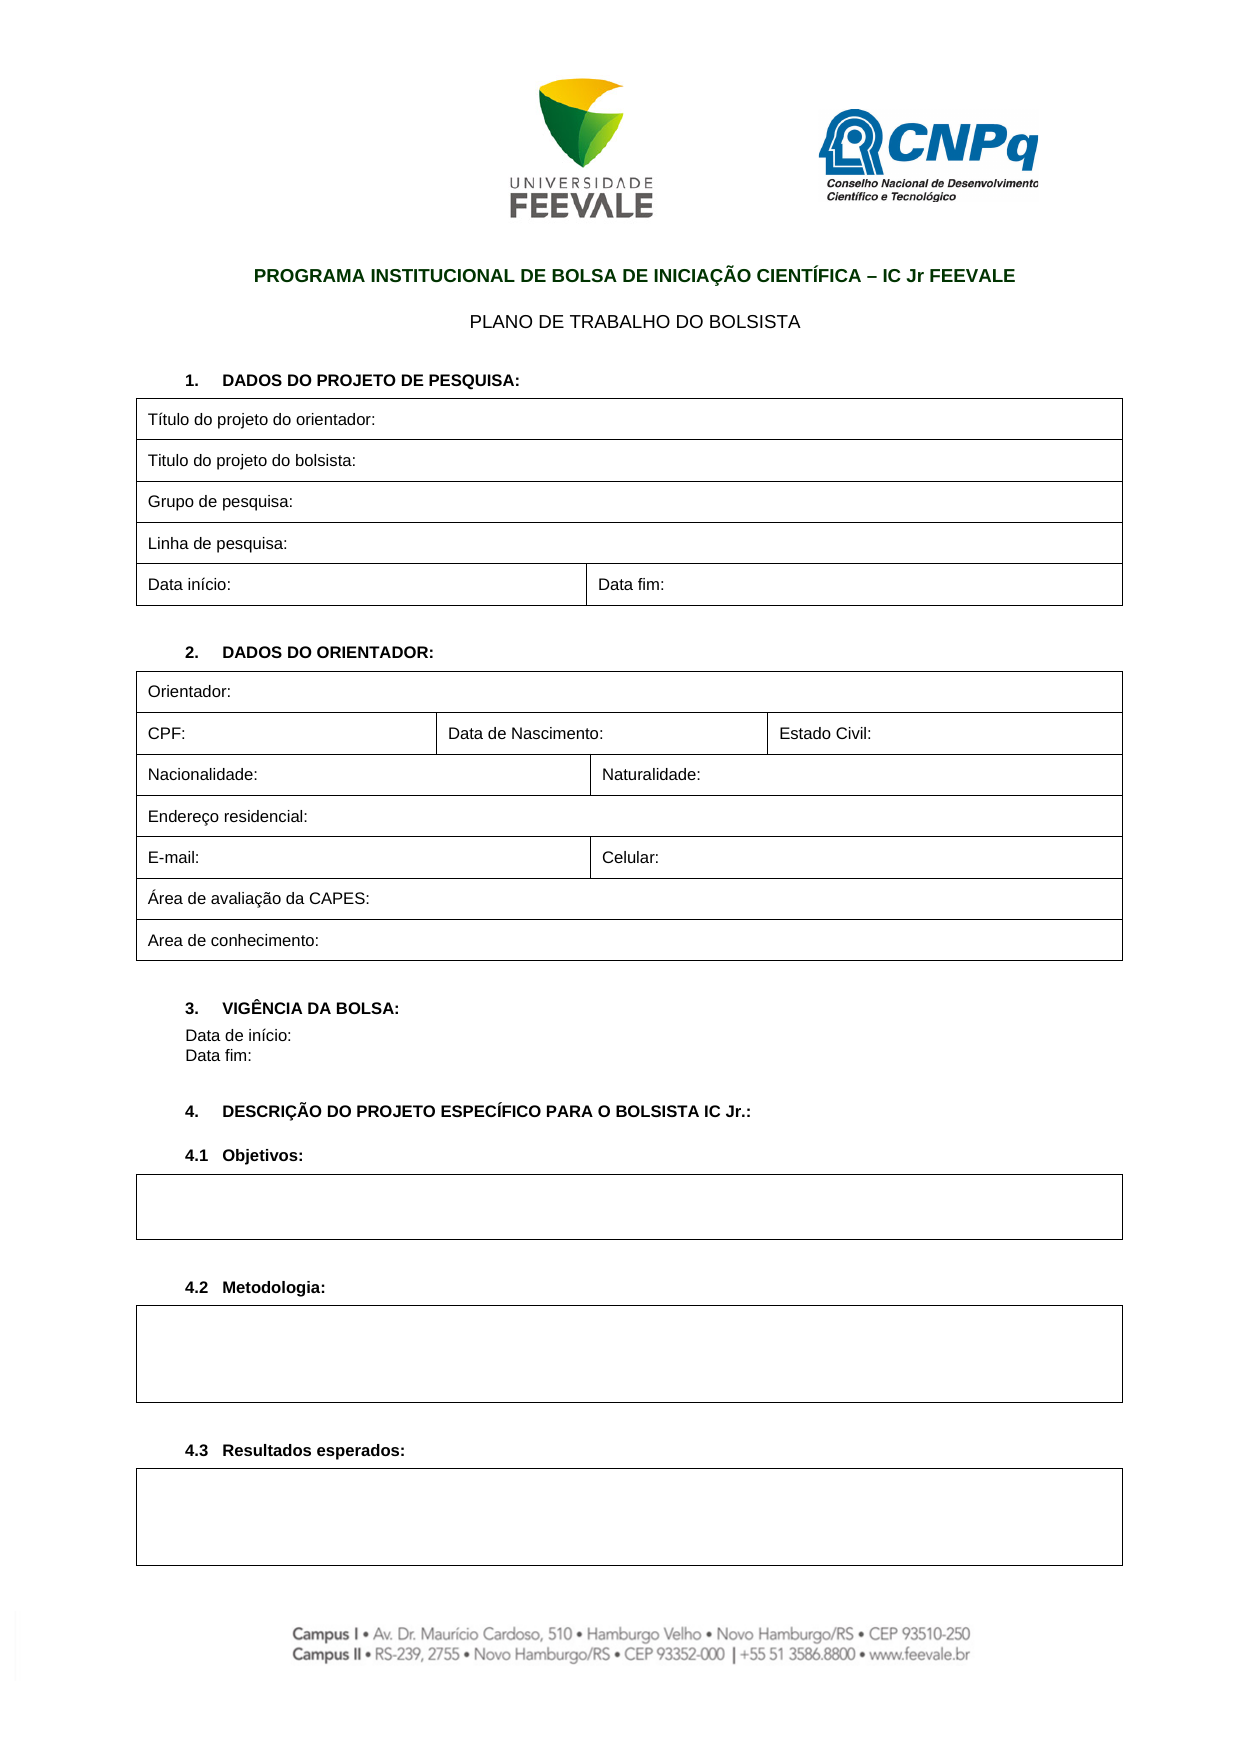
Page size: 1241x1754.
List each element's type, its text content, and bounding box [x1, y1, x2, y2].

picture [494, 75, 669, 227]
table_cell CPF: [137, 713, 436, 753]
table_cell [591, 879, 1122, 919]
text PLANO DE TRABALHO DO BOLSISTA [148, 311, 1122, 333]
picture [818, 109, 1039, 202]
table_cell Nacionalidade: [137, 755, 590, 795]
table_cell Data início: [137, 564, 586, 605]
list Resultados esperados: [185, 1441, 1122, 1460]
table_cell Titulo do projeto do bolsista: [137, 440, 1122, 481]
list VIGÊNCIA DA BOLSA: [185, 999, 1122, 1018]
list DADOS DO PROJETO DE PESQUISA: [185, 370, 1122, 389]
table_cell Endereço residencial: [137, 796, 1122, 836]
table_cell Área de avaliação da CAPES: [137, 879, 591, 919]
table_header Título do projeto do orientador: [137, 399, 1122, 439]
table_cell [591, 920, 1122, 960]
list DESCRIÇÃO DO PROJETO ESPECÍFICO PARA O BOLSISTA IC Jr.: [185, 1102, 1122, 1121]
picture [14, 1611, 1241, 1681]
table_cell Data fim: [587, 564, 1122, 605]
table_cell Grupo de pesquisa: [137, 482, 1122, 522]
table_header [137, 1469, 1122, 1565]
list DADOS DO ORIENTADOR: [185, 643, 1122, 662]
table_header Orientador: [137, 672, 1122, 712]
table_header [137, 1306, 1122, 1402]
table_cell Estado Civil: [768, 713, 1122, 753]
table_cell Area de conhecimento: [137, 920, 591, 960]
text Data de início: [185, 1026, 1122, 1045]
list Objetivos: [185, 1146, 1122, 1165]
text Data fim: [185, 1045, 1122, 1064]
table_cell Celular: [591, 837, 1122, 877]
table_cell Linha de pesquisa: [137, 523, 1122, 563]
table_cell Naturalidade: [591, 755, 1122, 795]
list Metodologia: [185, 1278, 1122, 1297]
table_cell E-mail: [137, 837, 590, 877]
table_cell Data de Nascimento: [437, 713, 767, 753]
table_header [137, 1175, 1122, 1239]
